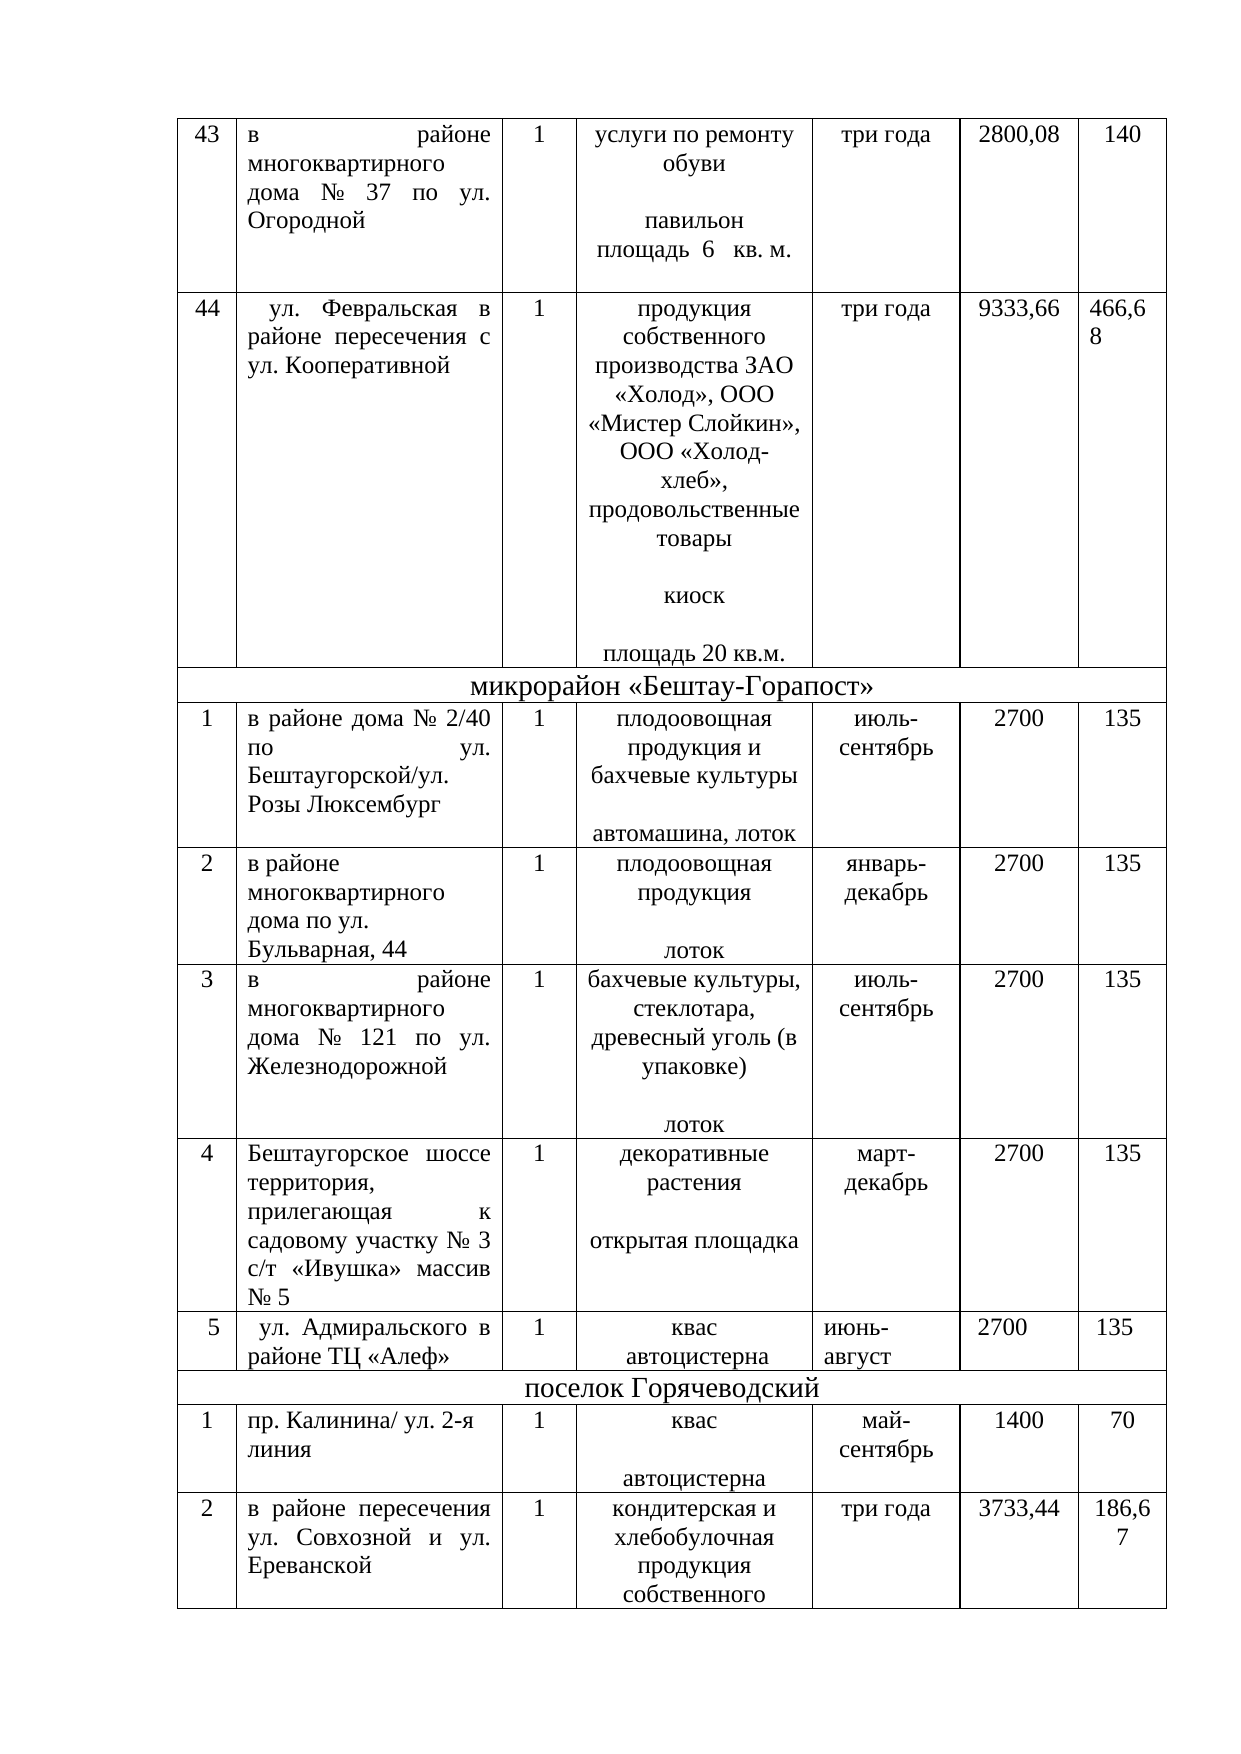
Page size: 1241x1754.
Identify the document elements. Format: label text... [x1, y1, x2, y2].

table_cell продукция собственного производства ЗАО «Холод», ООО «Мистер Слойкин», ООО «Холод-хлеб», продовольственные товары киоск площадь 20 кв.м. [577, 293, 812, 667]
table_cell 3 [178, 965, 236, 1137]
table_cell 1 [503, 293, 576, 667]
table_cell 1 [178, 1405, 236, 1492]
table_cell 1 [503, 703, 576, 847]
table_cell июль-сентябрь [813, 965, 959, 1137]
table_cell 1 [503, 1405, 576, 1492]
table_cell квас автоцистерна [577, 1312, 812, 1369]
table_cell 2700 [961, 965, 1078, 1137]
table_cell 1 [503, 1139, 576, 1311]
table_cell плодоовощная продукция лоток [577, 848, 812, 963]
table_cell поселок Горячеводский [178, 1371, 1166, 1404]
table_cell пр. Калинина/ ул. 2-я линия [237, 1405, 502, 1492]
table_cell 466,68 [1079, 293, 1166, 667]
table_cell март-декабрь [813, 1139, 959, 1311]
table_cell 5 [178, 1312, 236, 1369]
table_cell в районе многоквартирного дома № 37 по ул. Огородной [237, 119, 502, 292]
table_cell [577, 1493, 812, 1608]
table_cell три года [813, 119, 959, 292]
table_cell 70 [1079, 1405, 1166, 1492]
table_cell три года [813, 1493, 959, 1608]
table_cell 1 [503, 848, 576, 963]
table_cell в районе многоквартирного дома по ул. Бульварная, 44 [237, 848, 502, 963]
table_cell 44 [178, 293, 236, 667]
table_cell 135 [1079, 965, 1166, 1137]
table_cell услуги по ремонту обуви павильон площадь 6 кв. м. [577, 119, 812, 292]
table_cell 2700 [961, 1312, 1078, 1369]
table_cell 3733,44 [961, 1493, 1078, 1608]
table_cell 1400 [961, 1405, 1078, 1492]
table_cell 2700 [961, 1139, 1078, 1311]
table_cell 135 [1079, 1312, 1166, 1369]
table_cell ул. Февральская в районе пересечения с ул. Кооперативной [237, 293, 502, 667]
table_cell 186,67 [1079, 1493, 1166, 1608]
table_cell 135 [1079, 703, 1166, 847]
table_cell 140 [1079, 119, 1166, 292]
table_cell 4 [178, 1139, 236, 1311]
table_cell Бештаугорское шоссе территория, прилегающая к садовому участку № 3 с/т «Ивушка» массив № 5 [237, 1139, 502, 1311]
table_cell 1 [503, 119, 576, 292]
table_cell май-сентябрь [813, 1405, 959, 1492]
table_cell 135 [1079, 1139, 1166, 1311]
table_cell январь-декабрь [813, 848, 959, 963]
table_cell 1 [503, 965, 576, 1137]
table_cell 2 [178, 848, 236, 963]
table_cell 2700 [961, 848, 1078, 963]
table_cell в районе дома № 2/40 по ул. Бештаугорской/ул. Розы Люксембург [237, 703, 502, 847]
table_cell 9333,66 [961, 293, 1078, 667]
table_cell 1 [503, 1312, 576, 1369]
table_cell квас автоцистерна [577, 1405, 812, 1492]
table_cell 43 [178, 119, 236, 292]
table_cell 2800,08 [961, 119, 1078, 292]
table_cell декоративные растения открытая площадка [577, 1139, 812, 1311]
table_cell микрорайон «Бештау-Горапост» [178, 668, 1166, 702]
table_cell 135 [1079, 848, 1166, 963]
table_cell 1 [178, 703, 236, 847]
table_cell 2 [178, 1493, 236, 1608]
table_cell июнь-август [813, 1312, 959, 1369]
table_cell в районе многоквартирного дома № 121 по ул. Железнодорожной [237, 965, 502, 1137]
table_cell плодоовощная продукция и бахчевые культуры автомашина, лоток [577, 703, 812, 847]
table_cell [237, 1493, 502, 1608]
table_cell 1 [503, 1493, 576, 1608]
table_cell три года [813, 293, 959, 667]
table_cell бахчевые культуры, стеклотара, древесный уголь (в упаковке) лоток [577, 965, 812, 1137]
table_cell июль-сентябрь [813, 703, 959, 847]
table_cell ул. Адмиральского в районе ТЦ «Алеф» [237, 1312, 502, 1369]
table_cell 2700 [961, 703, 1078, 847]
